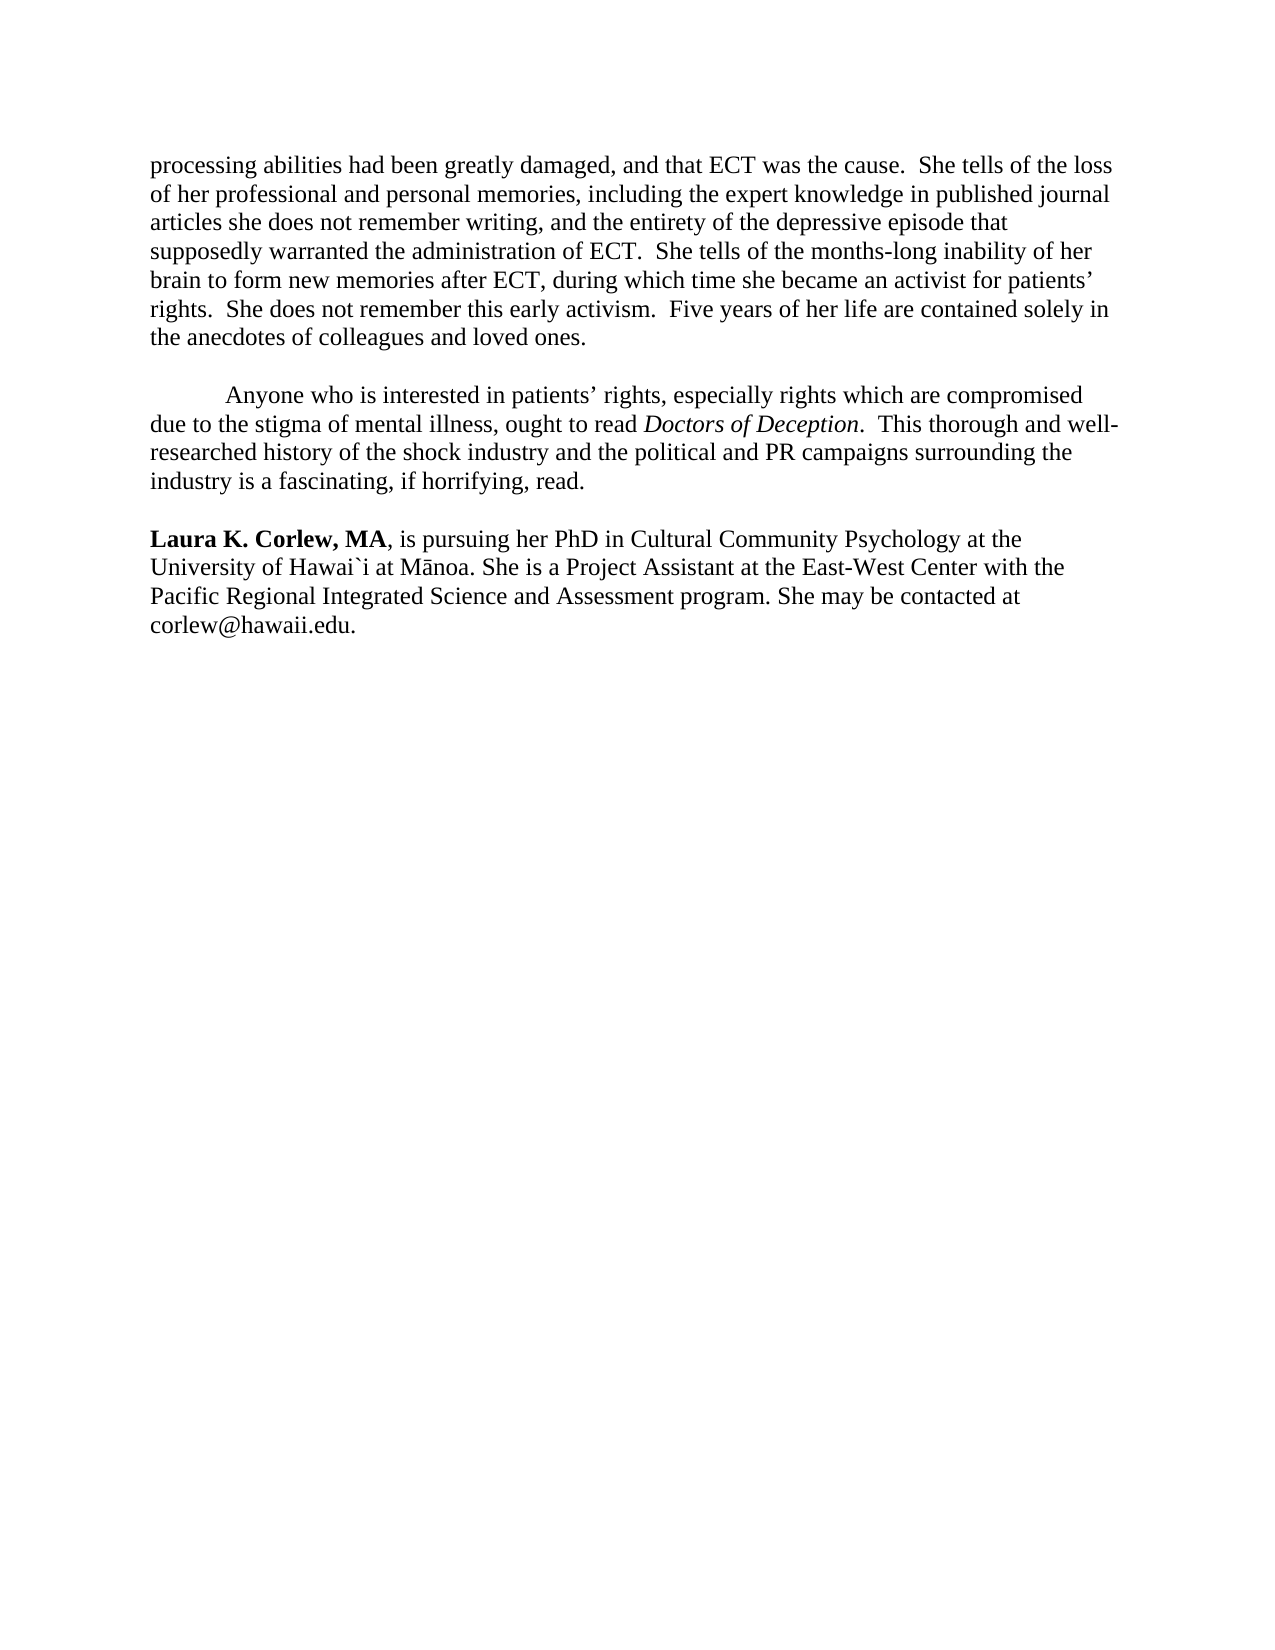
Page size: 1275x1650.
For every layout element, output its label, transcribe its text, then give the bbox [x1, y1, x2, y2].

text Laura K. Corlew, MA, is pursuing her PhD in Cultural Community Psychology at the University of Hawai`i at Mānoa. She is a Project Assistant at the East-West Center with the Pacific Regional Integrated Science and Assessment program. She may be contacted at corlew@hawaii.edu. [150, 524, 1125, 639]
text Anyone who is interested in patients’ rights, especially rights which are compromised due to the stigma of mental illness, ought to read Doctors of Deception. This thorough and well-researched history of the shock industry and the political and PR campaigns surrounding the industry is a fascinating, if horrifying, read. [150, 380, 1125, 495]
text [150, 150, 1125, 351]
